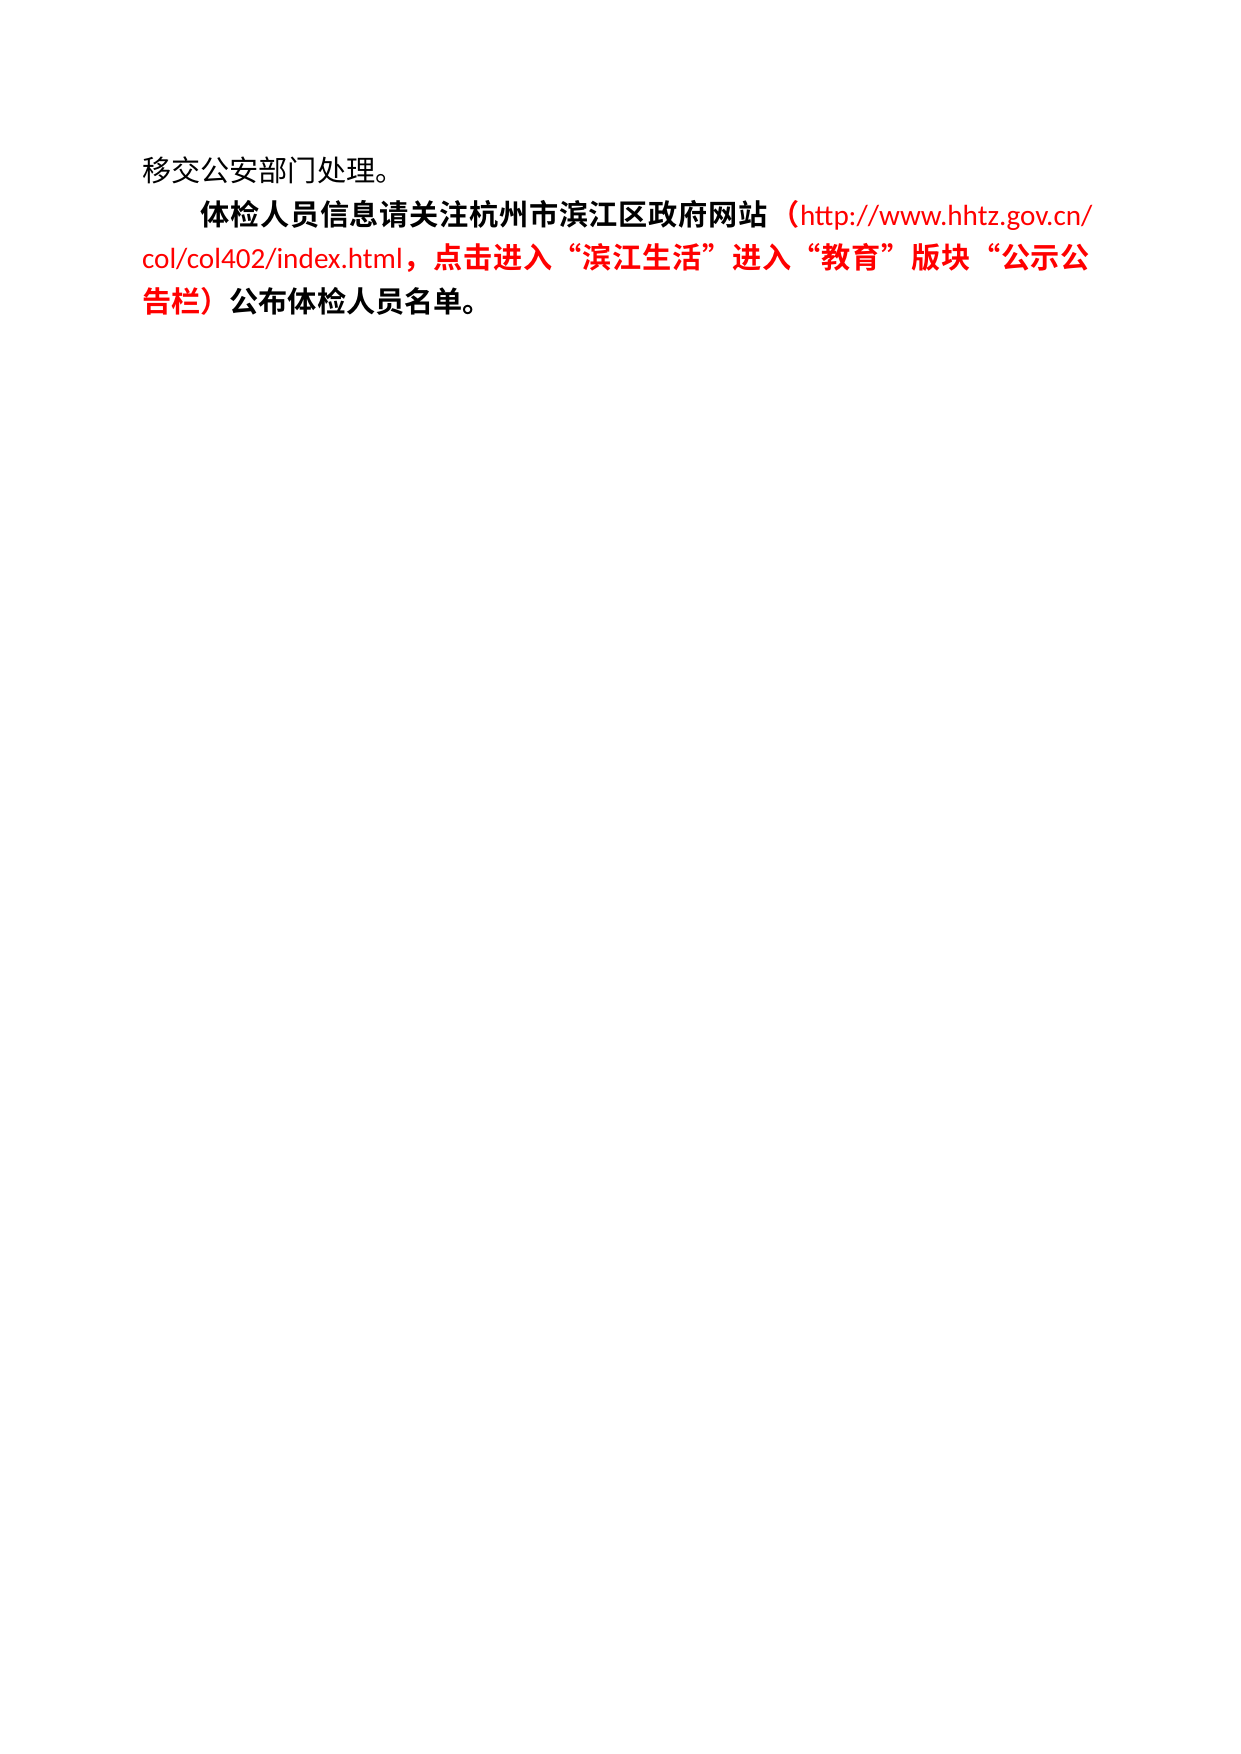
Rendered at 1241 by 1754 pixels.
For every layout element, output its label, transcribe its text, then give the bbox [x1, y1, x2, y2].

text 体检人员信息请关注杭州市滨江区政府网站（http://www.hhtz.gov.cn/col/col402/index.html，点击进入“滨江生活”进入“教育”版块“公示公告栏）公布体检人员名单。 [142, 190, 1092, 321]
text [142, 148, 1092, 190]
